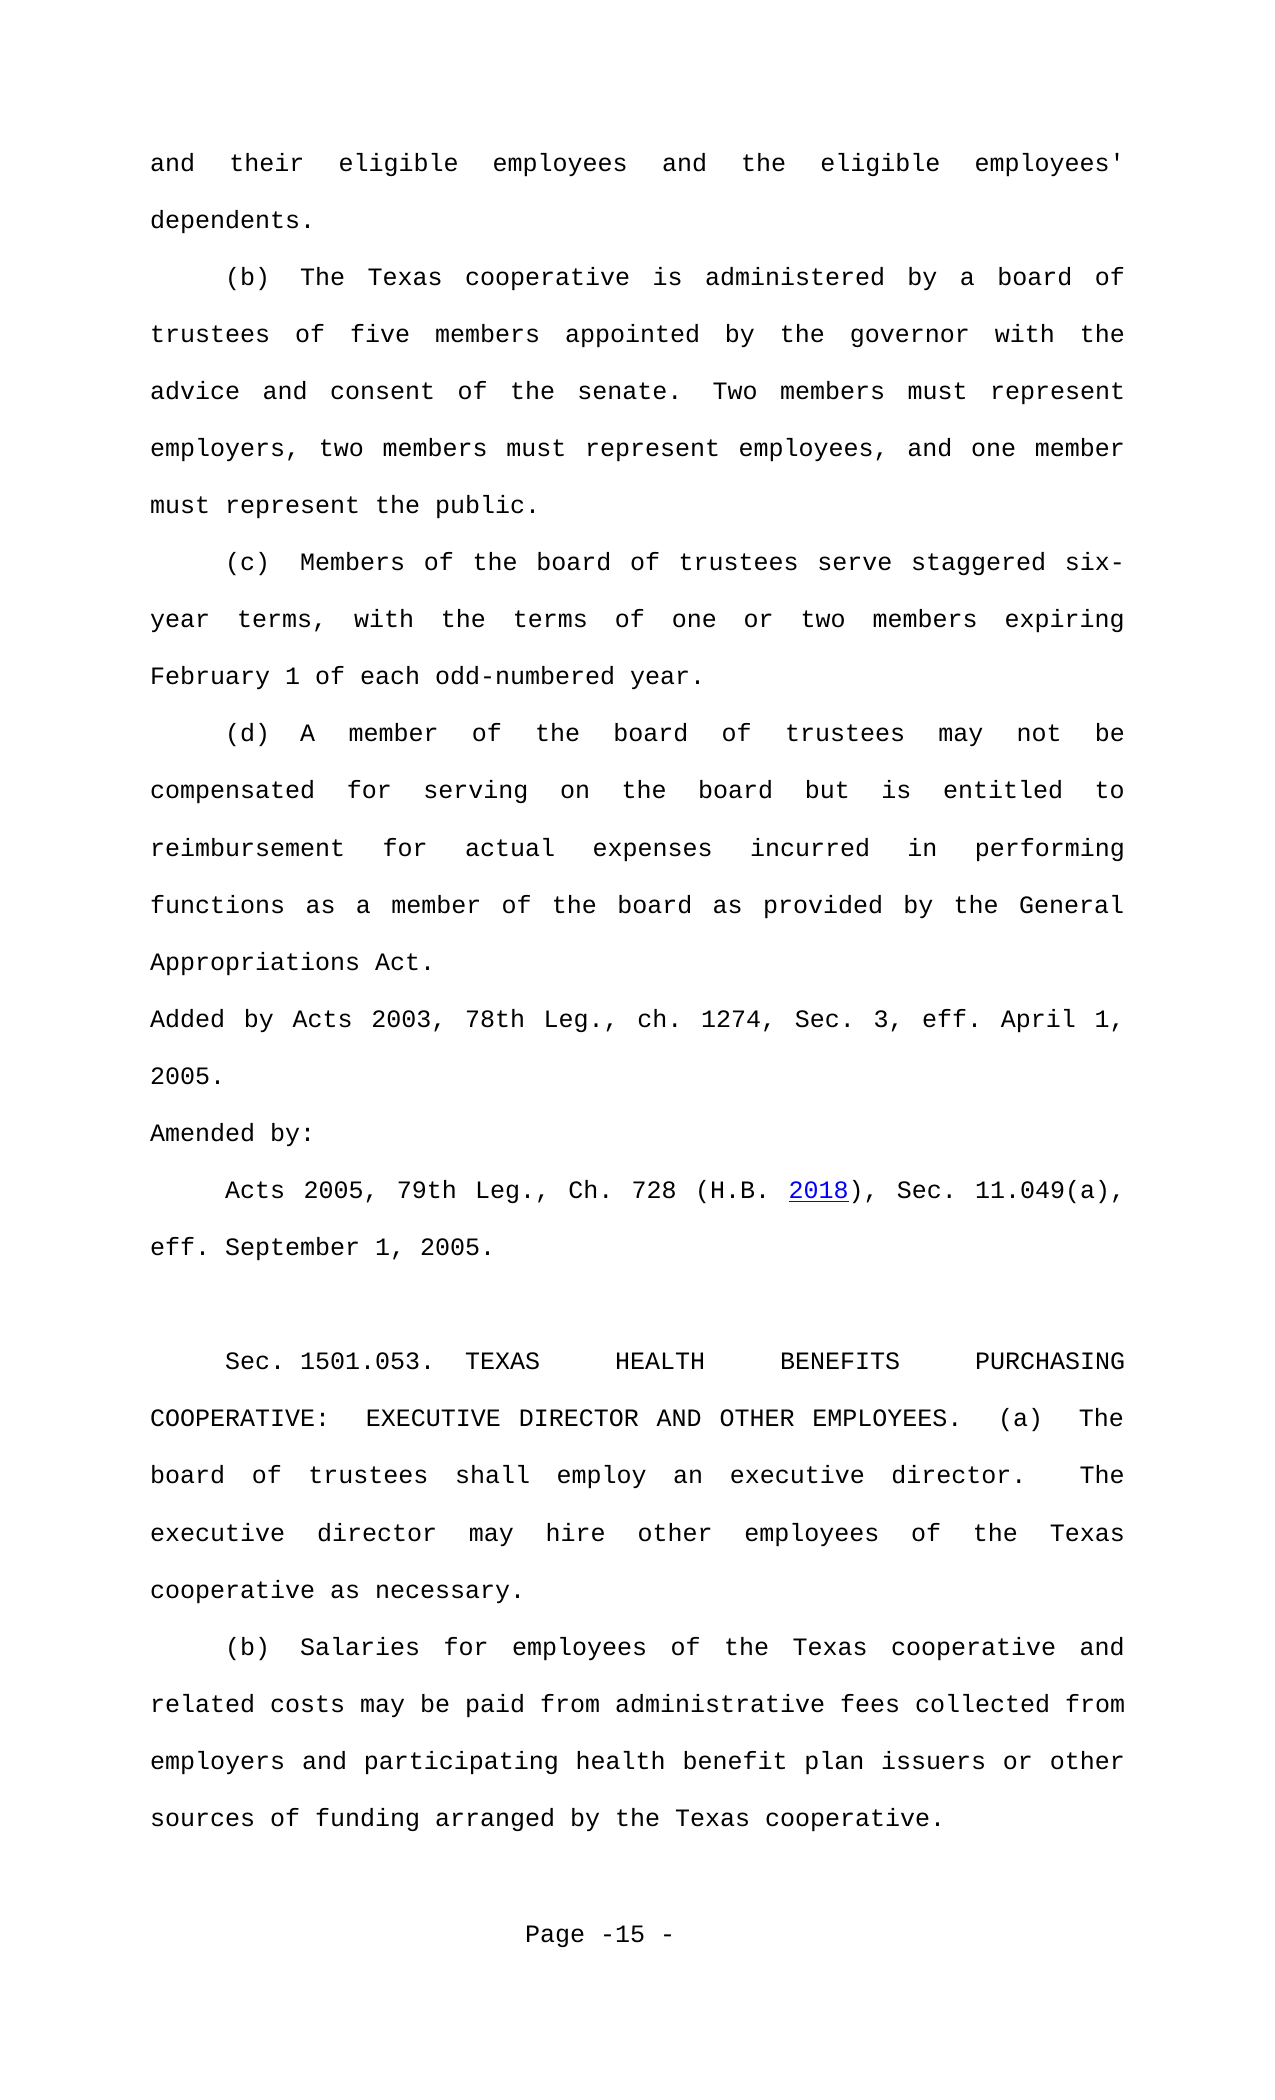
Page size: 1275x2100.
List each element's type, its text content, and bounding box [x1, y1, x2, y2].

text Amended by: [150, 1120, 1125, 1149]
text (b) The Texas cooperative is administered by a board of trustees of five members appointed by the governor with the advice and consent of the senate. Two members must represent employers, two members must represent employees, and one member must represent the public. [150, 264, 1125, 521]
text Sec. 1501.053. TEXAS HEALTH BENEFITS PURCHASING COOPERATIVE: EXECUTIVE DIRECTOR AND OTHER EMPLOYEES. (a) The board of trustees shall employ an executive director. The executive director may hire other employees of the Texas cooperative as necessary. [150, 1349, 1125, 1606]
text (d) A member of the board of trustees may not be compensated for serving on the board but is entitled to reimbursement for actual expenses incurred in performing functions as a member of the board as provided by the General Appropriations Act. [150, 721, 1125, 978]
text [150, 150, 1125, 236]
text (c) Members of the board of trustees serve staggered six-year terms, with the terms of one or two members expiring February 1 of each odd-numbered year. [150, 549, 1125, 692]
text Added by Acts 2003, 78th Leg., ch. 1274, Sec. 3, eff. April 1, 2005. [150, 1006, 1125, 1092]
text (b) Salaries for employees of the Texas cooperative and related costs may be paid from administrative fees collected from employers and participating health benefit plan issuers or other sources of funding arranged by the Texas cooperative. [150, 1634, 1125, 1834]
text Acts 2005, 79th Leg., Ch. 728 (H.B. 2018), Sec. 11.049(a), eff. September 1, 2005. [150, 1177, 1125, 1263]
